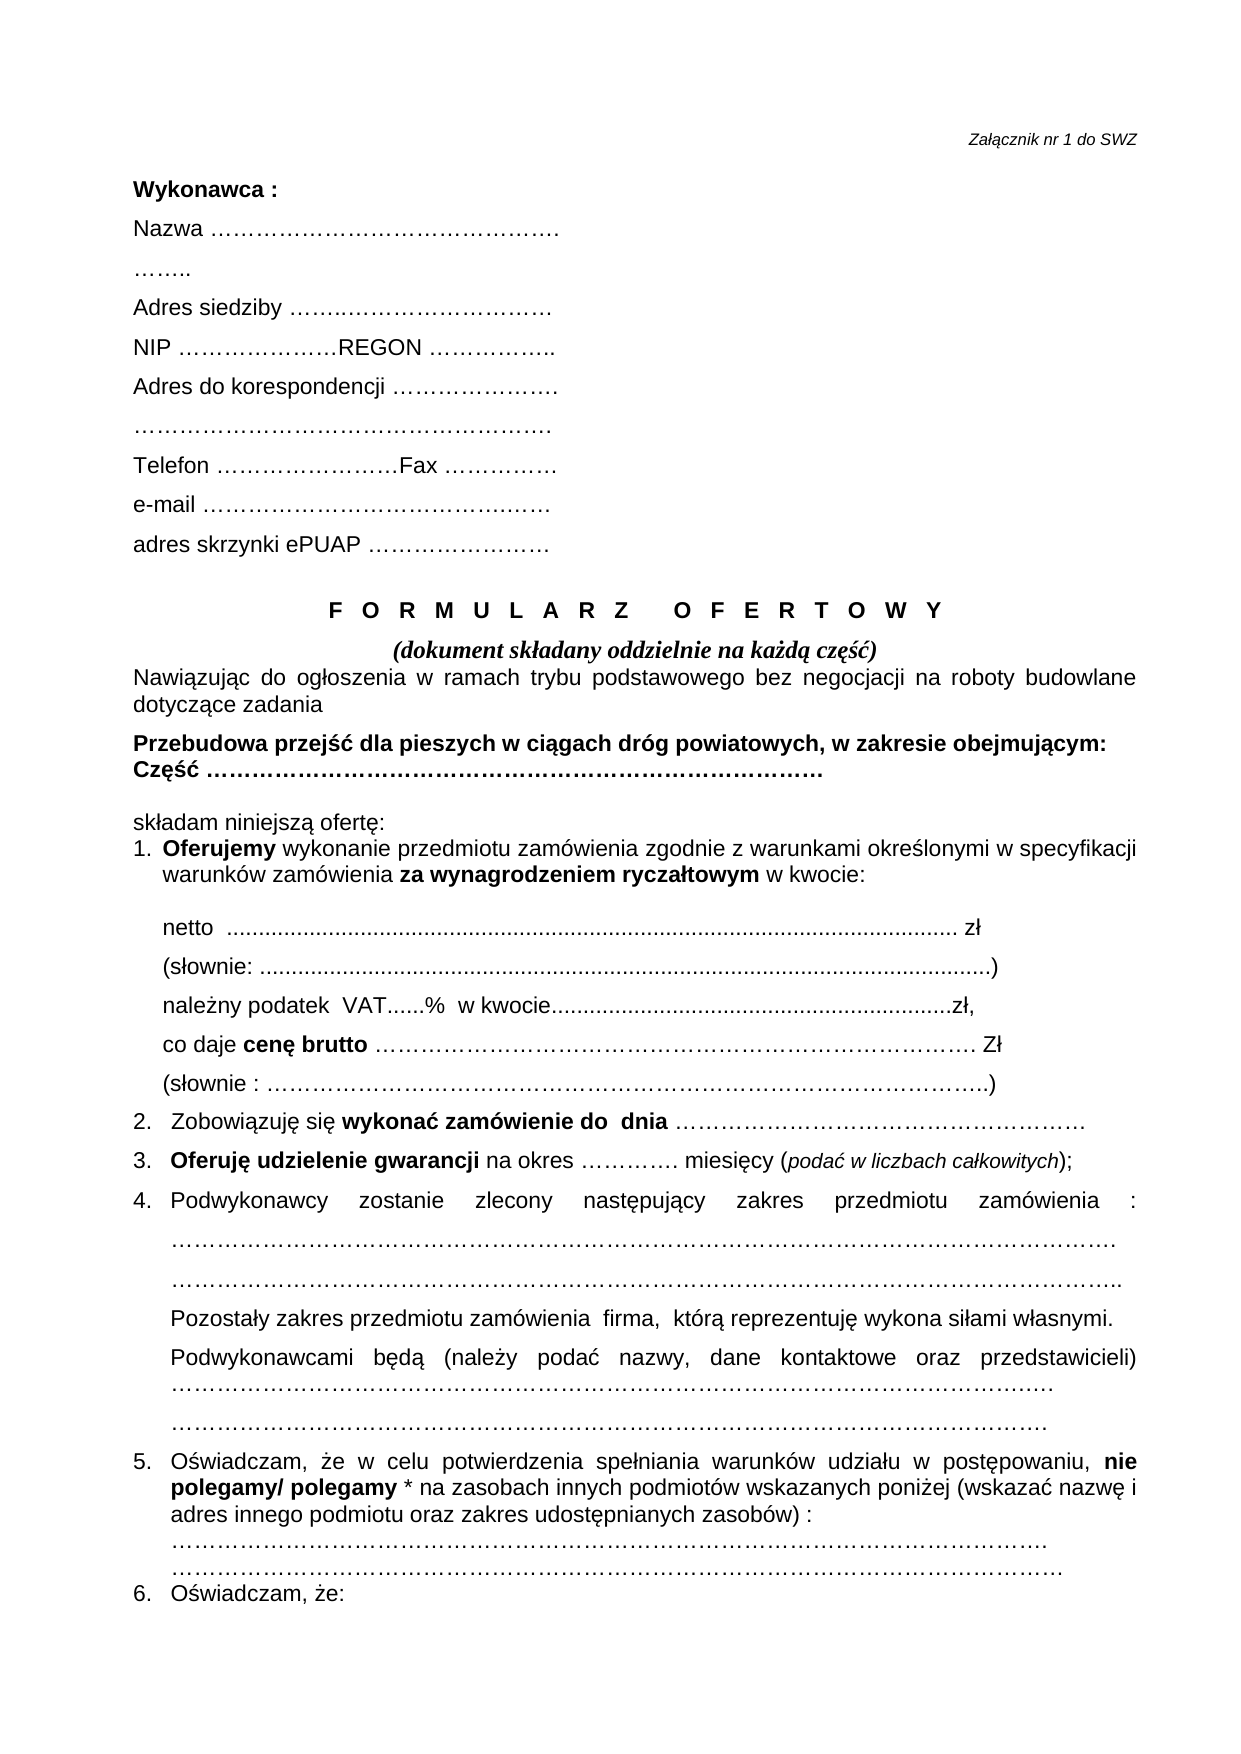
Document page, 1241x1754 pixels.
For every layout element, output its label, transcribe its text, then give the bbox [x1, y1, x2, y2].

text Przebudowa przejść dla pieszych w ciągach dróg powiatowych, w zakresie obejmującym: [133, 729, 1137, 756]
text ………………………………………………. [133, 412, 591, 439]
text ……………………………………………………………………………………………………. [170, 1409, 1137, 1436]
text należny podatek VAT......% w kwocie...............................................................zł, [162, 992, 1137, 1018]
text NIP …………………REGON …………….. [133, 333, 591, 360]
text Adres do korespondencji …………………. [133, 373, 591, 399]
text Telefon ……………………Fax …………… [133, 452, 591, 478]
text ……………………………………………………………………………………………………… [170, 1553, 1137, 1580]
text FORMULARZ OFERTOWY [133, 597, 1137, 623]
text Adres siedziby ……..……………………… [133, 294, 591, 320]
text (słownie : …………………………………………………………………………………..) [162, 1069, 1137, 1096]
subtitle Wykonawca : [133, 176, 1137, 202]
text Podwykonawcami będą (należy podać nazwy, dane kontaktowe oraz przedstawicieli) ………………………………………………………………………………………………….…. [170, 1344, 1137, 1397]
text Nawiązując do ogłoszenia w ramach trybu podstawowego bez negocjacji na roboty budowlane dotyczące zadania [133, 664, 1137, 717]
list Oferuję udzielenie gwarancji na okres …………. miesięcy (podać w liczbach całkowitych); [133, 1147, 1137, 1173]
text e-mail ………………………………….…… [133, 491, 591, 518]
subtitle (dokument składany oddzielnie na każdą część) [133, 636, 1137, 664]
text adres skrzynki ePUAP …………………… [133, 531, 591, 557]
text Załącznik nr 1 do SWZ [133, 130, 1137, 149]
list Podwykonawcy zostanie zlecony następujący zakres przedmiotu zamówienia : ……………………………………………………………………………………………………………. [133, 1187, 1137, 1252]
list Oświadczam, że: [133, 1580, 1137, 1606]
text co daje cenę brutto ……………………………………………………………………. Zł [162, 1031, 1137, 1057]
text 1. Oferujemy wykonanie przedmiotu zamówienia zgodnie z warunkami określonymi w specyfikacji warunków zamówienia za wynagrodzeniem ryczałtowym w kwocie: [133, 835, 1137, 888]
text Nazwa ……………………………………….…….. [133, 215, 591, 281]
list Oświadczam, że w celu potwierdzenia spełniania warunków udziału w postępowaniu, nie polegamy/ polegamy * na zasobach innych podmiotów wskazanych poniżej (wskazać nazwę i adres innego podmiotu oraz zakres udostępnianych zasobów) : [133, 1448, 1137, 1527]
text Pozostały zakres przedmiotu zamówienia firma, którą reprezentuję wykona siłami własnymi. [170, 1305, 1137, 1331]
text (słownie: ...................................................................................................................) [162, 953, 1137, 979]
text ……………………………………………………………………………………………………. [170, 1527, 1137, 1553]
text składam niniejszą ofertę: [133, 809, 1137, 835]
text netto ................................................................................................................... zł [162, 914, 1137, 940]
text Część ……………………………………………………………………… [133, 756, 1137, 782]
text …………………………………………………………………………………………………………….. [170, 1266, 1137, 1292]
text 2. Zobowiązuję się wykonać zamówienie do dnia ……………………………………………… [133, 1108, 1137, 1135]
